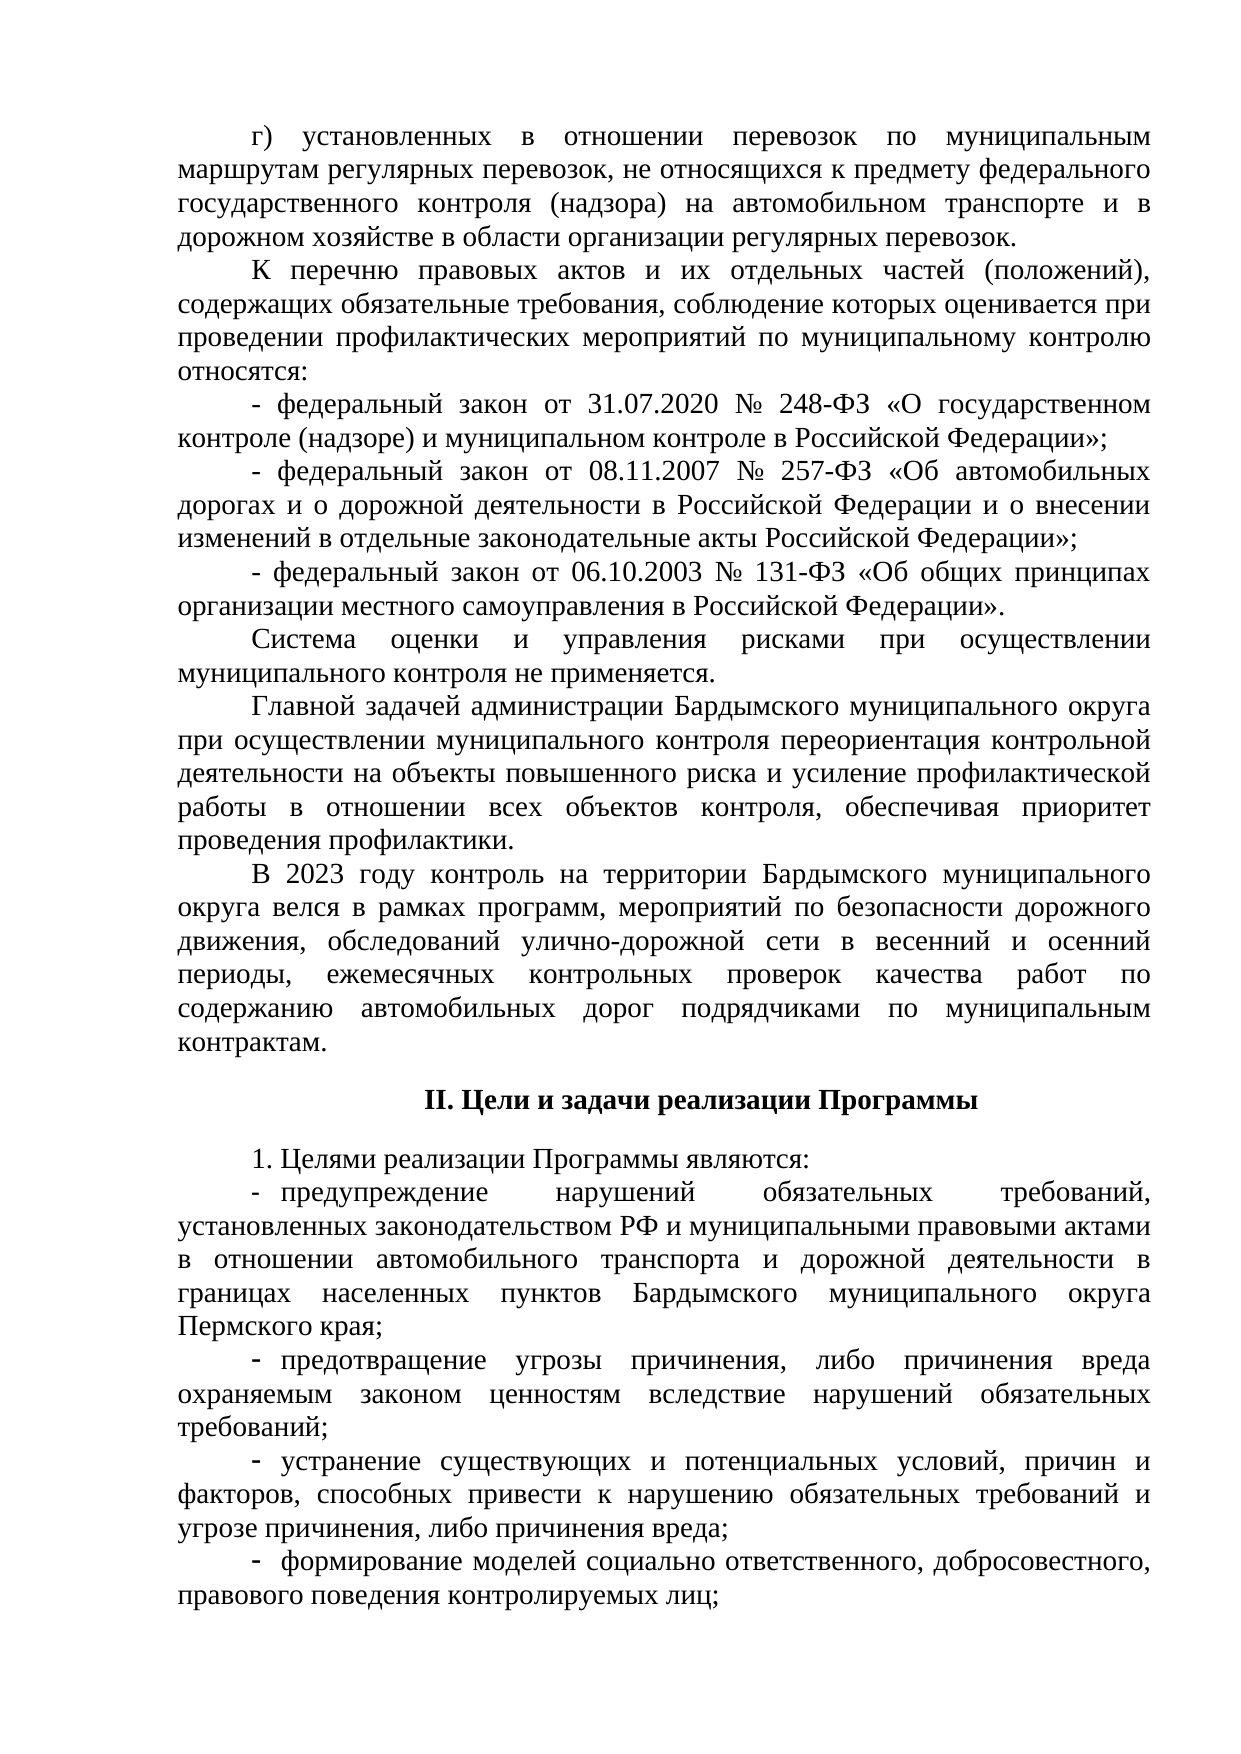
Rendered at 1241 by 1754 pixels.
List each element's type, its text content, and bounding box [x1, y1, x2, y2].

text II. Цели и задачи реализации Программы [177, 1082, 1152, 1116]
text В 2023 году контроль на территории Бардымского муниципального округа велся в рамках программ, мероприятий по безопасности дорожного движения, обследований улично-дорожной сети в весенний и осенний периоды, ежемесячных контрольных проверок качества работ по содержанию автомобильных дорог подрядчиками по муниципальным контрактам. [177, 856, 1152, 1057]
text г) установленных в отношении перевозок по муниципальным маршрутам регулярных перевозок, не относящихся к предмету федерального государственного контроля (надзора) на автомобильном транспорте и в дорожном хозяйстве в области организации регулярных перевозок. [177, 118, 1152, 252]
list формирование моделей социально ответственного, добросовестного, правового поведения контролируемых лиц; [177, 1543, 1152, 1611]
text Главной задачей администрации Бардымского муниципального округа при осуществлении муниципального контроля переориентация контрольной деятельности на объекты повышенного риска и усиление профилактической работы в отношении всех объектов контроля, обеспечивая приоритет проведения профилактики. [177, 688, 1152, 856]
text - федеральный закон от 06.10.2003 № 131-ФЗ «Об общих принципах организации местного самоуправления в Российской Федерации». [177, 554, 1152, 621]
text - федеральный закон от 31.07.2020 № 248-ФЗ «О государственном контроле (надзоре) и муниципальном контроле в Российской Федерации»; [177, 386, 1152, 453]
text 1. Целями реализации Программы являются: [177, 1141, 1152, 1174]
text - федеральный закон от 08.11.2007 № 257-ФЗ «Об автомобильных дорогах и о дорожной деятельности в Российской Федерации и о внесении изменений в отдельные законодательные акты Российской Федерации»; [177, 453, 1152, 554]
text К перечню правовых актов и их отдельных частей (положений), содержащих обязательные требования, соблюдение которых оценивается при проведении профилактических мероприятий по муниципальному контролю относятся: [177, 252, 1152, 386]
list устранение существующих и потенциальных условий, причин и факторов, способных привести к нарушению обязательных требований и угрозе причинения, либо причинения вреда; [177, 1443, 1152, 1543]
text Система оценки и управления рисками при осуществлении муниципального контроля не применяется. [177, 621, 1152, 688]
list предупреждение нарушений обязательных требований, установленных законодательством РФ и муниципальными правовыми актами в отношении автомобильного транспорта и дорожной деятельности в границах населенных пунктов Бардымского муниципального округа Пермского края; [177, 1174, 1152, 1342]
list предотвращение угрозы причинения, либо причинения вреда охраняемым законом ценностям вследствие нарушений обязательных требований; [177, 1342, 1152, 1443]
